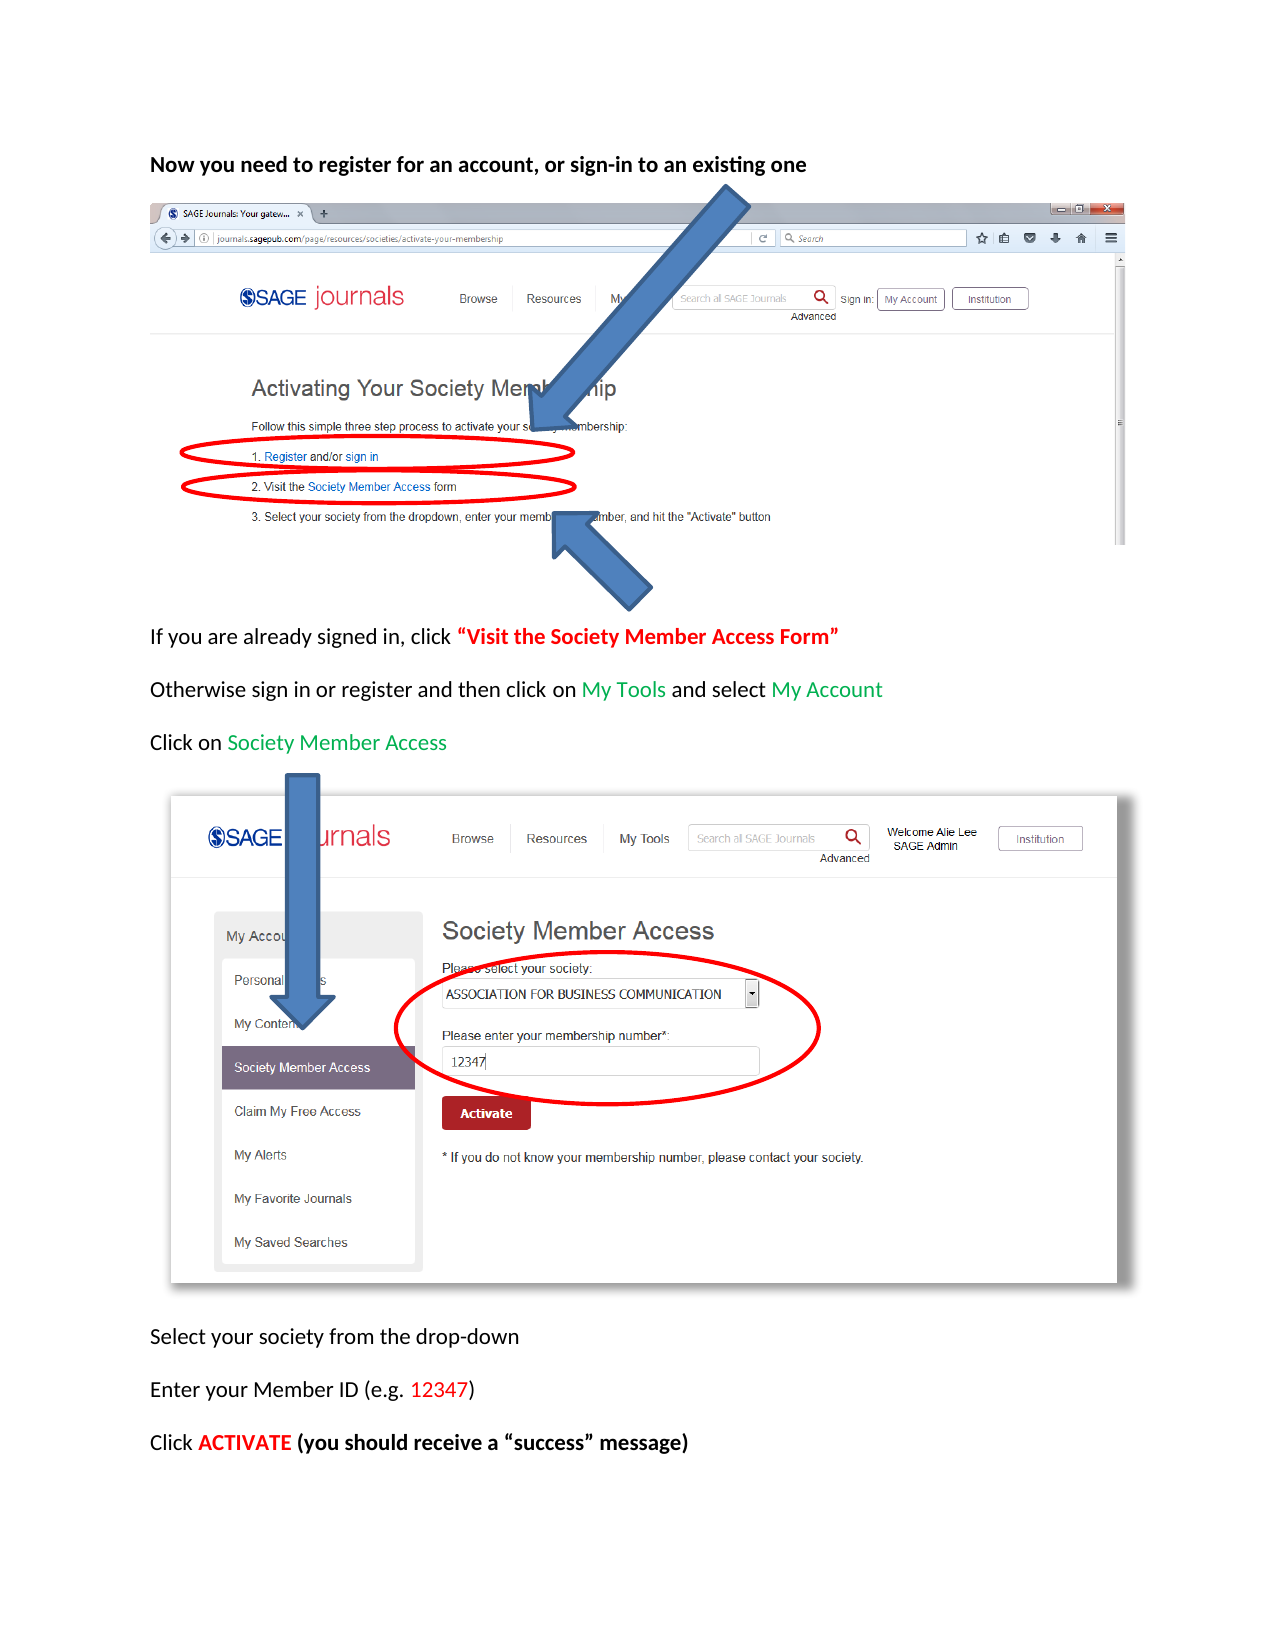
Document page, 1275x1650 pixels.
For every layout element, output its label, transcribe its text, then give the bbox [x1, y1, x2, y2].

text Click ACTIVATE (you should receive a “success” message) [150, 1428, 1125, 1456]
text Now you need to register for an account, or sign-in to an existing one [150, 150, 1125, 178]
text Otherwise sign in or register and then click on My Tools and select My Account [150, 675, 1125, 703]
picture [171, 796, 1117, 1283]
picture [150, 203, 1125, 545]
text Select your society from the drop-down [150, 1322, 1125, 1350]
text Click on Society Member Access [150, 728, 1125, 756]
text Enter your Member ID (e.g. 12347) [150, 1375, 1125, 1403]
text If you are already signed in, click “Visit the Society Member Access Form” [150, 622, 1125, 650]
